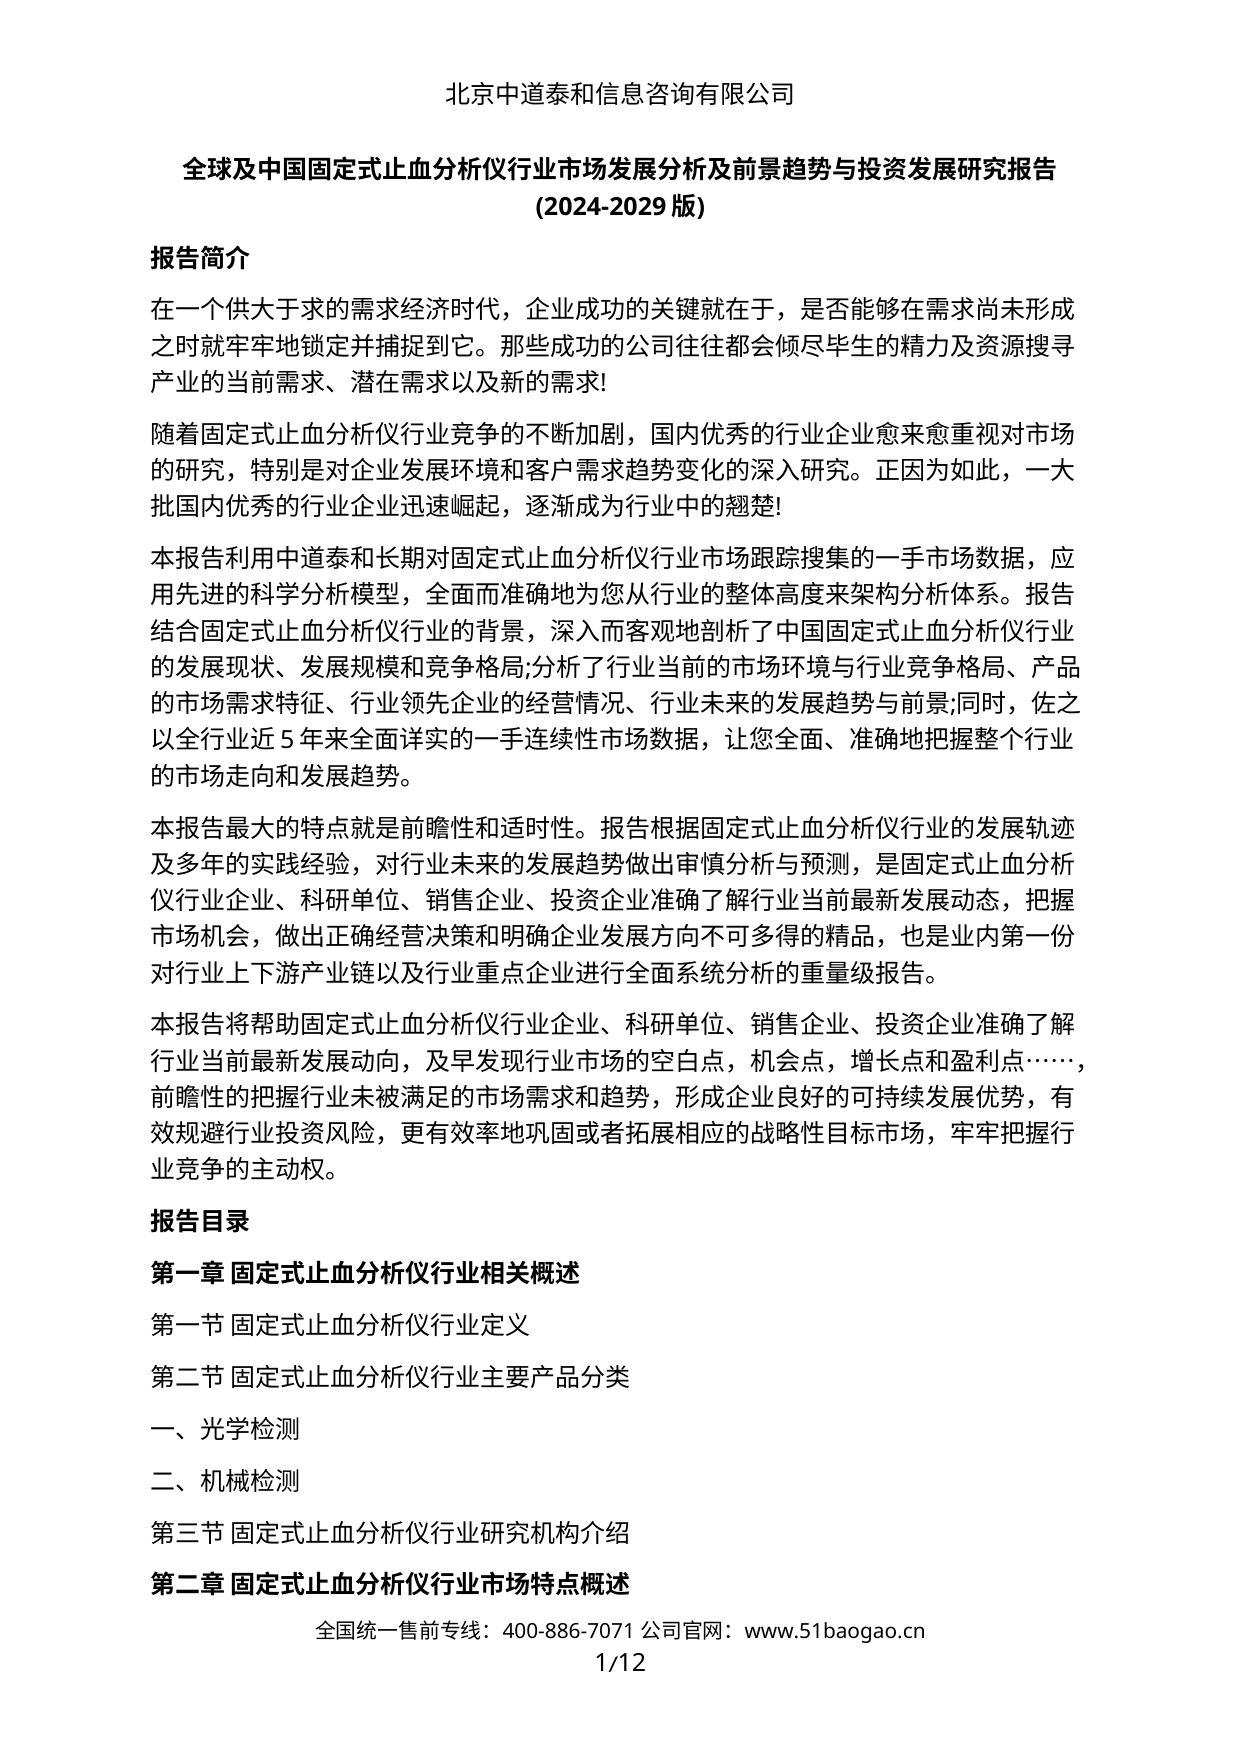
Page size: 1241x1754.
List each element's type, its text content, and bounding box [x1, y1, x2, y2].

text 报告目录 [150, 1202, 1090, 1238]
text 第二章 固定式止血分析仪行业市场特点概述 [150, 1565, 1090, 1601]
text 第三节 固定式止血分析仪行业研究机构介绍 [150, 1513, 1090, 1549]
text 第一章 固定式止血分析仪行业相关概述 [150, 1254, 1090, 1290]
text 第一节 固定式止血分析仪行业定义 [150, 1306, 1090, 1342]
text 二、机械检测 [150, 1461, 1090, 1497]
text 一、光学检测 [150, 1409, 1090, 1446]
text 全球及中国固定式止血分析仪行业市场发展分析及前景趋势与投资发展研究报告(2024-2029版) [150, 150, 1090, 222]
text 第二节 固定式止血分析仪行业主要产品分类 [150, 1357, 1090, 1394]
text 随着固定式止血分析仪行业竞争的不断加剧，国内优秀的行业企业愈来愈重视对市场的研究，特别是对企业发展环境和客户需求趋势变化的深入研究。正因为如此，一大批国内优秀的行业企业迅速崛起，逐渐成为行业中的翘楚! [150, 414, 1090, 523]
text 在一个供大于求的需求经济时代，企业成功的关键就在于，是否能够在需求尚未形成之时就牢牢地锁定并捕捉到它。那些成功的公司往往都会倾尽毕生的精力及资源搜寻产业的当前需求、潜在需求以及新的需求! [150, 290, 1090, 399]
text 本报告将帮助固定式止血分析仪行业企业、科研单位、销售企业、投资企业准确了解行业当前最新发展动向，及早发现行业市场的空白点，机会点，增长点和盈利点……，前瞻性的把握行业未被满足的市场需求和趋势，形成企业良好的可持续发展优势，有效规避行业投资风险，更有效率地巩固或者拓展相应的战略性目标市场，牢牢把握行业竞争的主动权。 [150, 1005, 1090, 1186]
text 本报告利用中道泰和长期对固定式止血分析仪行业市场跟踪搜集的一手市场数据，应用先进的科学分析模型，全面而准确地为您从行业的整体高度来架构分析体系。报告结合固定式止血分析仪行业的背景，深入而客观地剖析了中国固定式止血分析仪行业的发展现状、发展规模和竞争格局;分析了行业当前的市场环境与行业竞争格局、产品的市场需求特征、行业领先企业的经营情况、行业未来的发展趋势与前景;同时，佐之以全行业近5年来全面详实的一手连续性市场数据，让您全面、准确地把握整个行业的市场走向和发展趋势。 [150, 539, 1090, 792]
text 报告简介 [150, 238, 1090, 274]
text 本报告最大的特点就是前瞻性和适时性。报告根据固定式止血分析仪行业的发展轨迹及多年的实践经验，对行业未来的发展趋势做出审慎分析与预测，是固定式止血分析仪行业企业、科研单位、销售企业、投资企业准确了解行业当前最新发展动态，把握市场机会，做出正确经营决策和明确企业发展方向不可多得的精品，也是业内第一份对行业上下游产业链以及行业重点企业进行全面系统分析的重量级报告。 [150, 808, 1090, 989]
